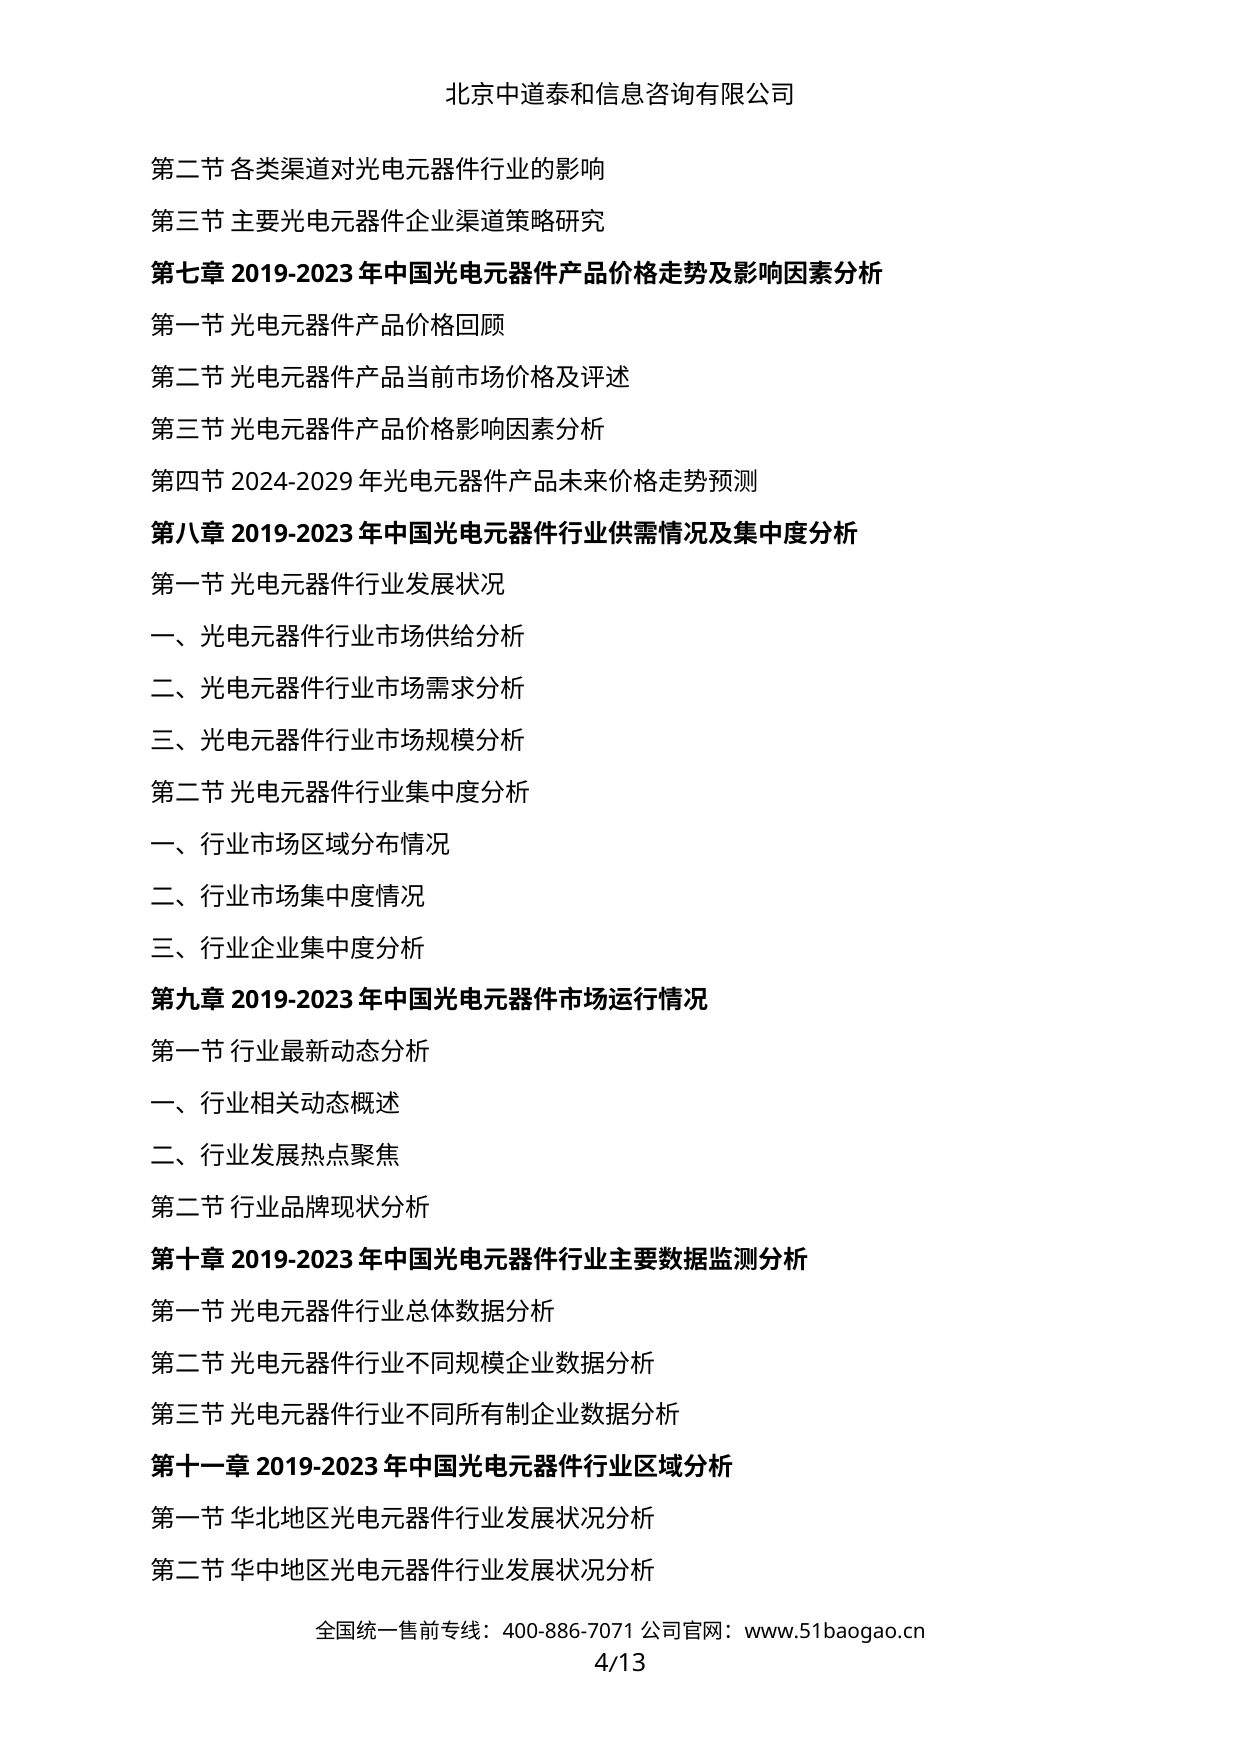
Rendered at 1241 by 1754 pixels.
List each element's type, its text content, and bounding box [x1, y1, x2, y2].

text 第一节 光电元器件行业总体数据分析 [150, 1291, 1090, 1327]
text 三、行业企业集中度分析 [150, 928, 1090, 964]
text 第一节 光电元器件产品价格回顾 [150, 306, 1090, 342]
text 第二节 华中地区光电元器件行业发展状况分析 [150, 1551, 1090, 1587]
text 第三节 主要光电元器件企业渠道策略研究 [150, 202, 1090, 238]
text 一、行业市场区域分布情况 [150, 824, 1090, 861]
text 第三节 光电元器件行业不同所有制企业数据分析 [150, 1395, 1090, 1431]
text 第八章 2019-2023年中国光电元器件行业供需情况及集中度分析 [150, 513, 1090, 549]
text 二、行业市场集中度情况 [150, 876, 1090, 912]
text 第十一章 2019-2023年中国光电元器件行业区域分析 [150, 1447, 1090, 1483]
text 第一节 行业最新动态分析 [150, 1032, 1090, 1068]
text 第一节 光电元器件行业发展状况 [150, 565, 1090, 601]
text 第二节 各类渠道对光电元器件行业的影响 [150, 150, 1090, 186]
text 第二节 光电元器件产品当前市场价格及评述 [150, 357, 1090, 394]
text 第二节 光电元器件行业不同规模企业数据分析 [150, 1343, 1090, 1379]
text 第十章 2019-2023年中国光电元器件行业主要数据监测分析 [150, 1239, 1090, 1276]
text 一、行业相关动态概述 [150, 1084, 1090, 1120]
text 第一节 华北地区光电元器件行业发展状况分析 [150, 1499, 1090, 1535]
text 第九章 2019-2023年中国光电元器件市场运行情况 [150, 980, 1090, 1016]
text 第二节 行业品牌现状分析 [150, 1187, 1090, 1224]
text 第二节 光电元器件行业集中度分析 [150, 772, 1090, 809]
text 二、光电元器件行业市场需求分析 [150, 669, 1090, 705]
text 第七章 2019-2023年中国光电元器件产品价格走势及影响因素分析 [150, 254, 1090, 290]
text 二、行业发展热点聚焦 [150, 1136, 1090, 1172]
text 第三节 光电元器件产品价格影响因素分析 [150, 409, 1090, 446]
text 三、光电元器件行业市场规模分析 [150, 721, 1090, 757]
text 第四节 2024-2029年光电元器件产品未来价格走势预测 [150, 461, 1090, 497]
text 一、光电元器件行业市场供给分析 [150, 617, 1090, 653]
